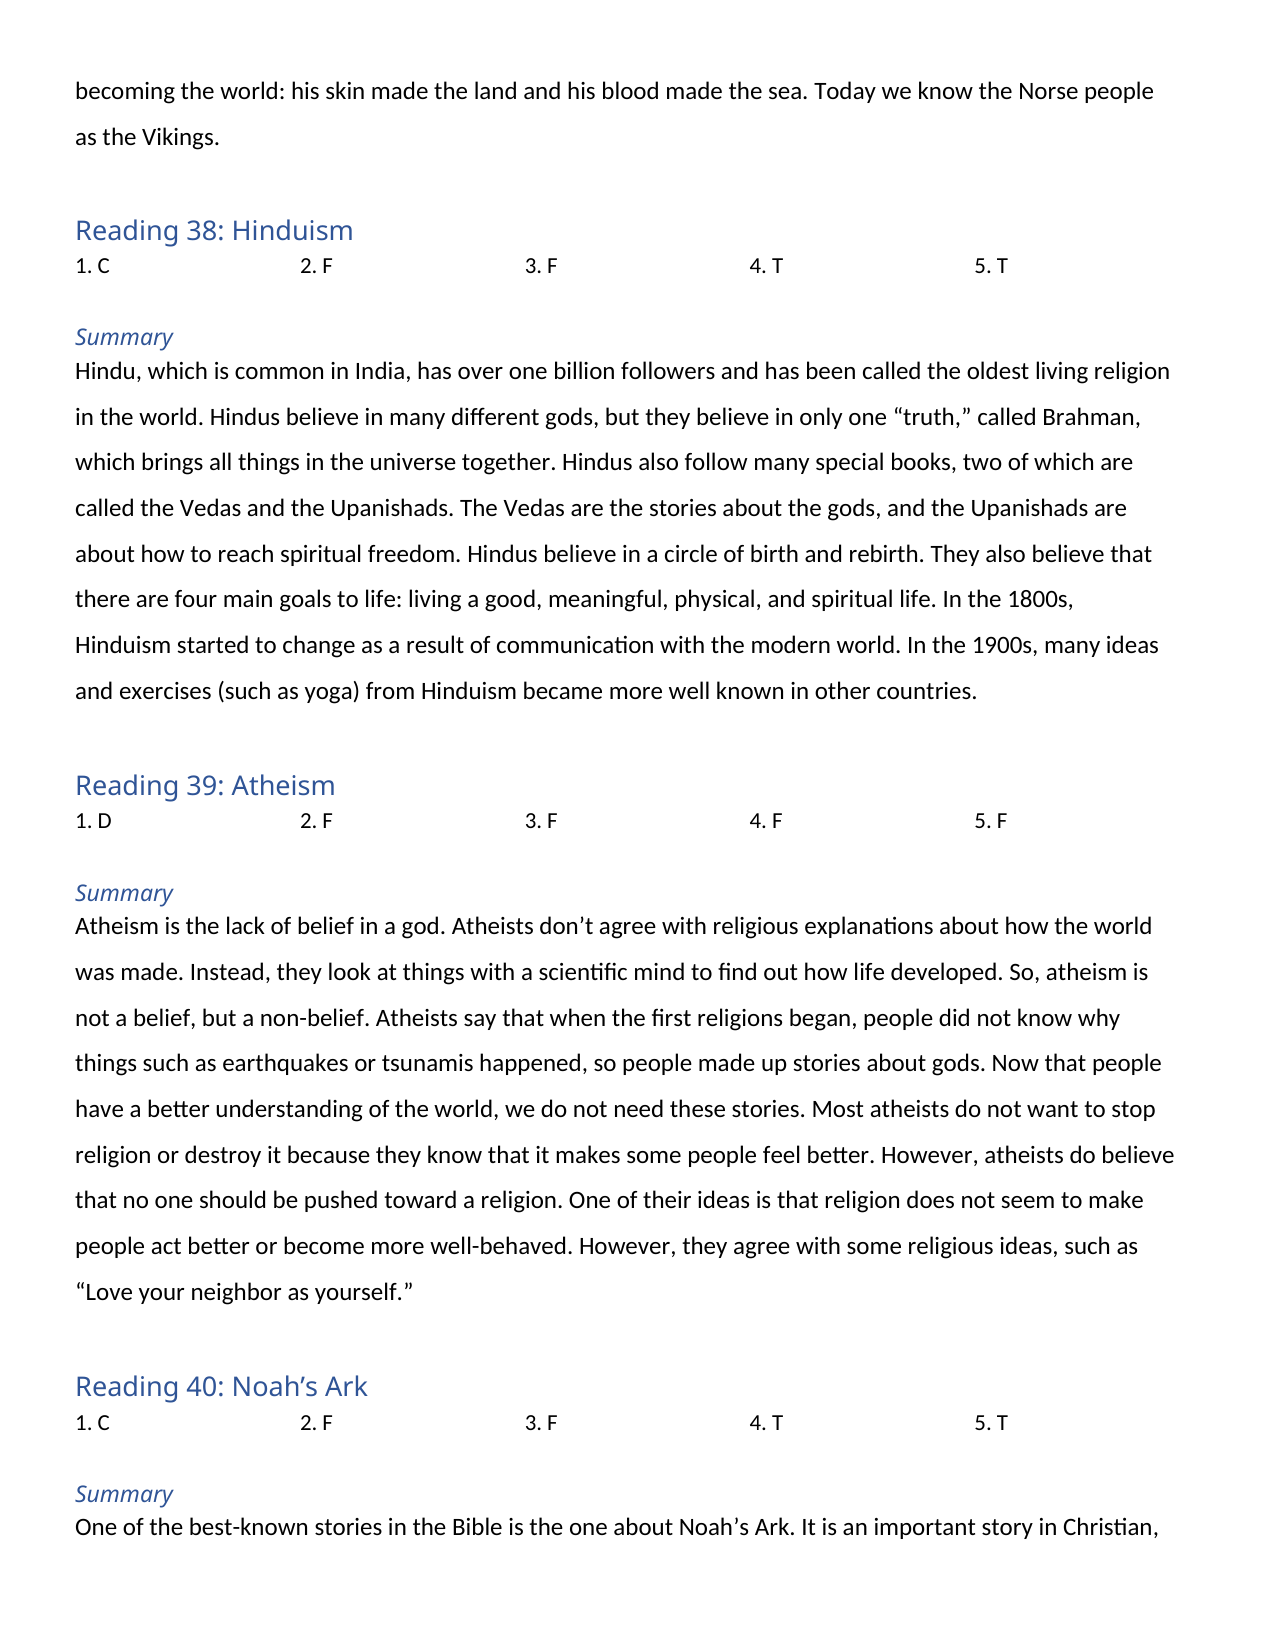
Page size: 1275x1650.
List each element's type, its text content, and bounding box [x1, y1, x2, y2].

table_header 5. T [963, 251, 1188, 279]
subtitle Reading 40: Noah’s Ark [75, 1368, 1200, 1405]
table_header 3. F [513, 251, 738, 279]
subtitle Summary [75, 321, 1200, 352]
table_header 5. T [963, 1408, 1188, 1436]
table_header 1. C [64, 251, 288, 279]
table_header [64, 1511, 1188, 1542]
subtitle Reading 38: Hinduism [75, 211, 1200, 248]
table_header 3. F [513, 1408, 738, 1436]
subtitle Summary [75, 1478, 1200, 1509]
table_header 4. T [738, 1408, 963, 1436]
subtitle Summary [75, 877, 1200, 908]
subtitle Reading 39: Atheism [75, 767, 1200, 803]
table_header 5. F [963, 806, 1188, 834]
table_header 4. T [738, 251, 963, 279]
table_header Hindu, which is common in India, has over one billion followers and has been called the oldest living religion in the world. Hindus believe in many different gods, but they believe in only one “truth,” called Brahman, which brings all things in the universe together. Hindus also follow many special books, two of which are called the Vedas and the Upanishads. The Vedas are the stories about the gods, and the Upanishads are about how to reach spiritual freedom. Hindus believe in a circle of birth and rebirth. They also believe that there are four main goals to life: living a good, meaningful, physical, and spiritual life. In the 1800s, Hinduism started to change as a result of communication with the modern world. In the 1900s, many ideas and exercises (such as yoga) from Hinduism became more well known in other countries. [64, 355, 1188, 720]
table_header 1. D [64, 806, 288, 834]
table_header 2. F [289, 806, 513, 834]
table_header Atheism is the lack of belief in a god. Atheists don’t agree with religious explanations about how the world was made. Instead, they look at things with a scientific mind to find out how life developed. So, atheism is not a belief, but a non-belief. Atheists say that when the first religions began, people did not know why things such as earthquakes or tsunamis happened, so people made up stories about gods. Now that people have a better understanding of the world, we do not need these stories. Most atheists do not want to stop religion or destroy it because they know that it makes some people feel better. However, atheists do believe that no one should be pushed toward a religion. One of their ideas is that religion does not seem to make people act better or become more well-behaved. However, they agree with some religious ideas, such as “Love your neighbor as yourself.” [64, 910, 1188, 1321]
table_header 4. F [738, 806, 963, 834]
table_header 3. F [513, 806, 738, 834]
table_header 2. F [289, 1408, 513, 1436]
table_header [64, 75, 1188, 164]
table_header 2. F [289, 251, 513, 279]
table_header 1. C [64, 1408, 288, 1436]
